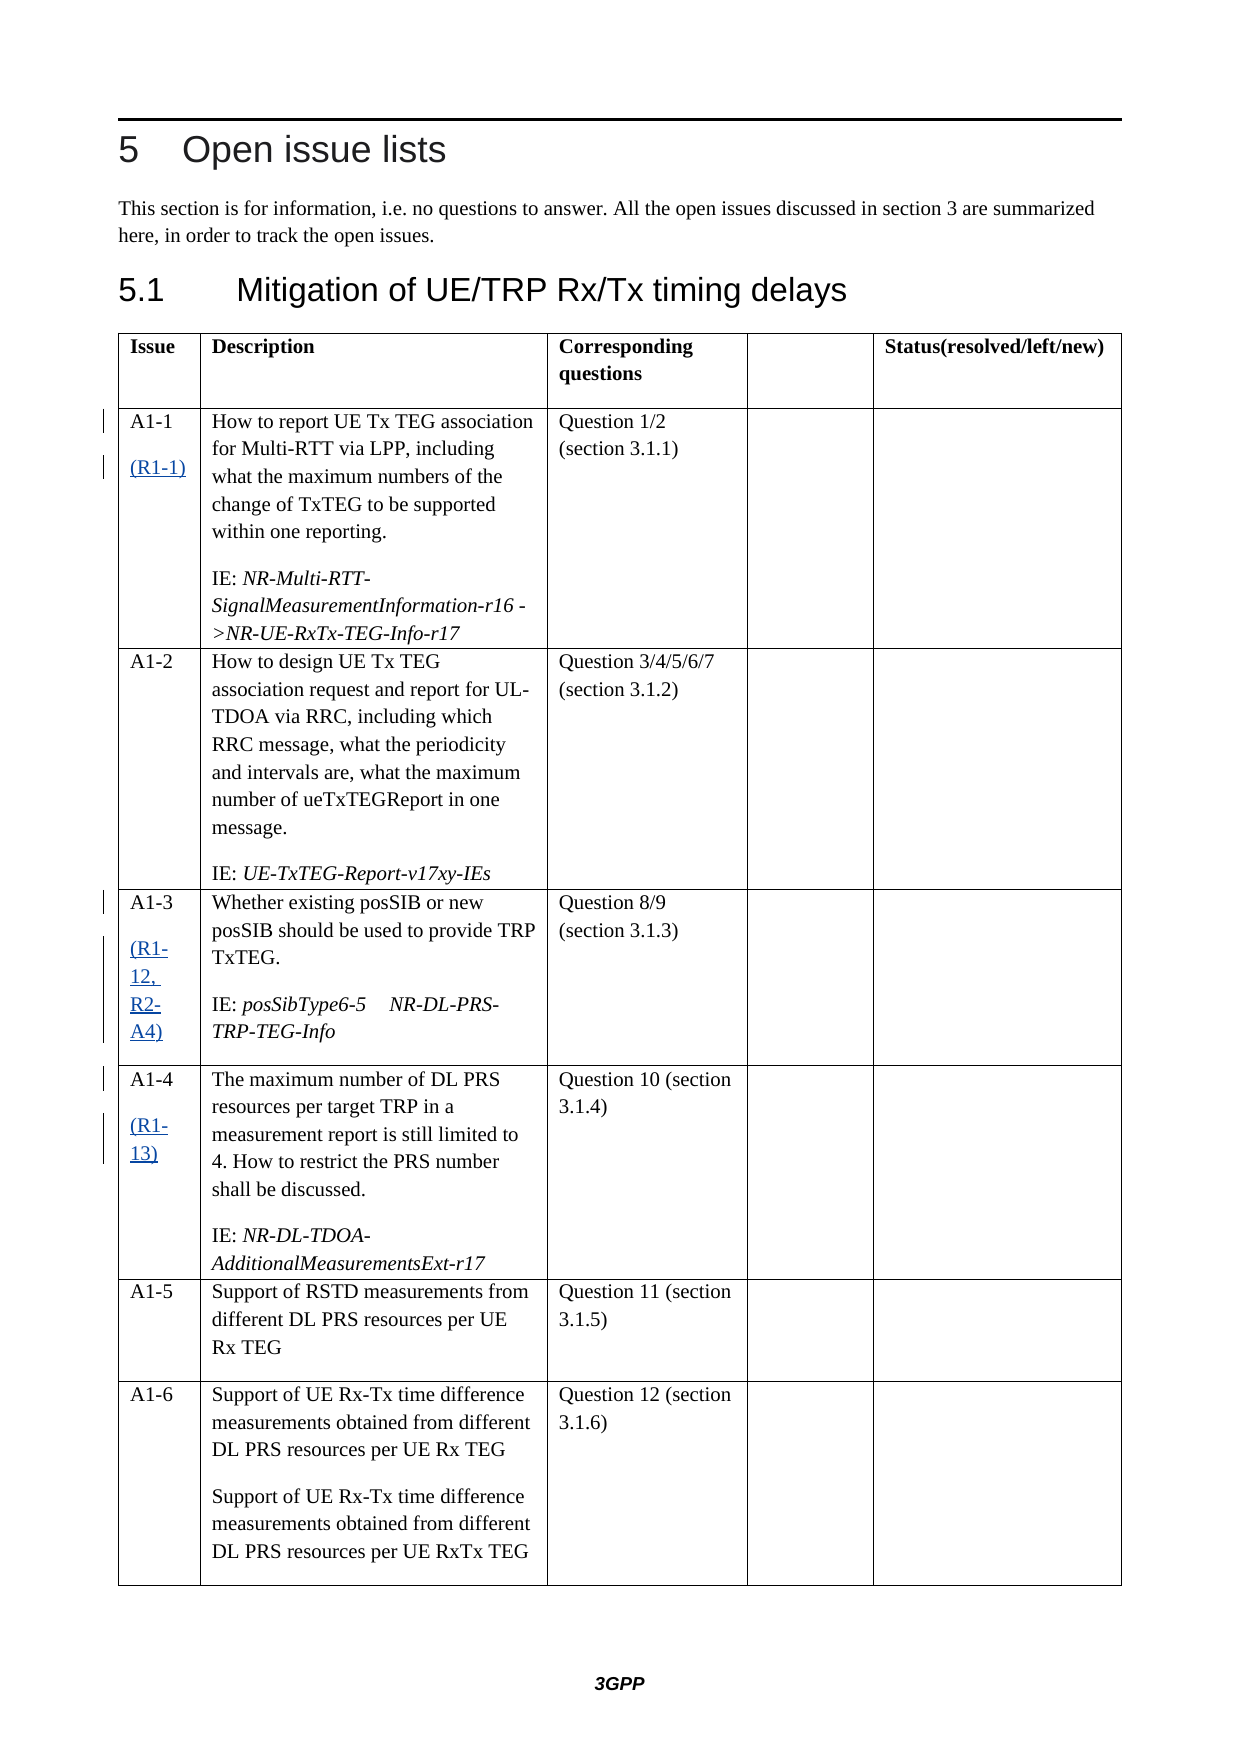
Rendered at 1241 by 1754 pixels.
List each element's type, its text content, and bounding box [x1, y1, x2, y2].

table_cell [748, 1382, 873, 1585]
table_header Status(resolved/left/new) [874, 334, 1121, 408]
table_cell [748, 1280, 873, 1381]
table_cell How to design UE Tx TEG association request and report for UL-TDOA via RRC, including which RRC message, what the periodicity and intervals are, what the maximum number of ueTxTEGReport in one message. IE: UE-TxTEG-Report-v17xy-IEs [201, 649, 547, 889]
table_cell [874, 890, 1121, 1065]
table_cell [748, 409, 873, 648]
table_cell Support of UE Rx-Tx time difference measurements obtained from different DL PRS resources per UE Rx TEG Support of UE Rx-Tx time difference measurements obtained from different DL PRS resources per UE RxTx TEG [201, 1382, 547, 1585]
table_cell Support of RSTD measurements from different DL PRS resources per UE Rx TEG [201, 1280, 547, 1381]
table_cell [748, 649, 873, 889]
table_cell [874, 1280, 1121, 1381]
subtitle Open issue lists [118, 121, 1122, 171]
table_cell A1-3 [119, 890, 200, 1065]
table_cell A1-2 [119, 649, 200, 889]
table_header Description [201, 334, 547, 408]
table_cell A1-6 [119, 1382, 200, 1585]
table_cell Question 10 (section 3.1.4) [548, 1066, 747, 1278]
table_header Issue [119, 334, 200, 408]
table_cell How to report UE Tx TEG association for Multi-RTT via LPP, including what the maximum numbers of the change of TxTEG to be supported within one reporting. IE: NR-Multi-RTT-SignalMeasurementInformation-r16 ->NR-UE-RxTx-TEG-Info-r17 [201, 409, 547, 648]
table_cell A1-1 [119, 409, 200, 648]
subtitle 5.1 Mitigation of UE/TRP Rx/Tx timing delays [118, 270, 1122, 308]
table_cell [874, 409, 1121, 648]
table_cell The maximum number of DL PRS resources per target TRP in a measurement report is still limited to 4. How to restrict the PRS number shall be discussed. IE: NR-DL-TDOA-AdditionalMeasurementsExt-r17 [201, 1066, 547, 1278]
table_cell A1-4 [119, 1066, 200, 1278]
table_cell Whether existing posSIB or new posSIB should be used to provide TRP TxTEG. IE: posSibType6-5 NR-DL-PRS-TRP-TEG-Info [201, 890, 547, 1065]
table_cell [874, 1066, 1121, 1278]
table_cell Question 3/4/5/6/7 (section 3.1.2) [548, 649, 747, 889]
table_cell [748, 890, 873, 1065]
table_cell Question 11 (section 3.1.5) [548, 1280, 747, 1381]
table_cell A1-5 [119, 1280, 200, 1381]
table_cell [748, 1066, 873, 1278]
table_cell Question 8/9 (section 3.1.3) [548, 890, 747, 1065]
table_cell [874, 649, 1121, 889]
table_header Corresponding questions [548, 334, 747, 408]
table_cell Question 12 (section 3.1.6) [548, 1382, 747, 1585]
table_header [748, 334, 873, 408]
text This section is for information, i.e. no questions to answer. All the open issues discussed in section 3 are summarized here, in order to track the open issues. [118, 196, 1122, 247]
table_cell Question 1/2 (section 3.1.1) [548, 409, 747, 648]
table_cell [874, 1382, 1121, 1585]
